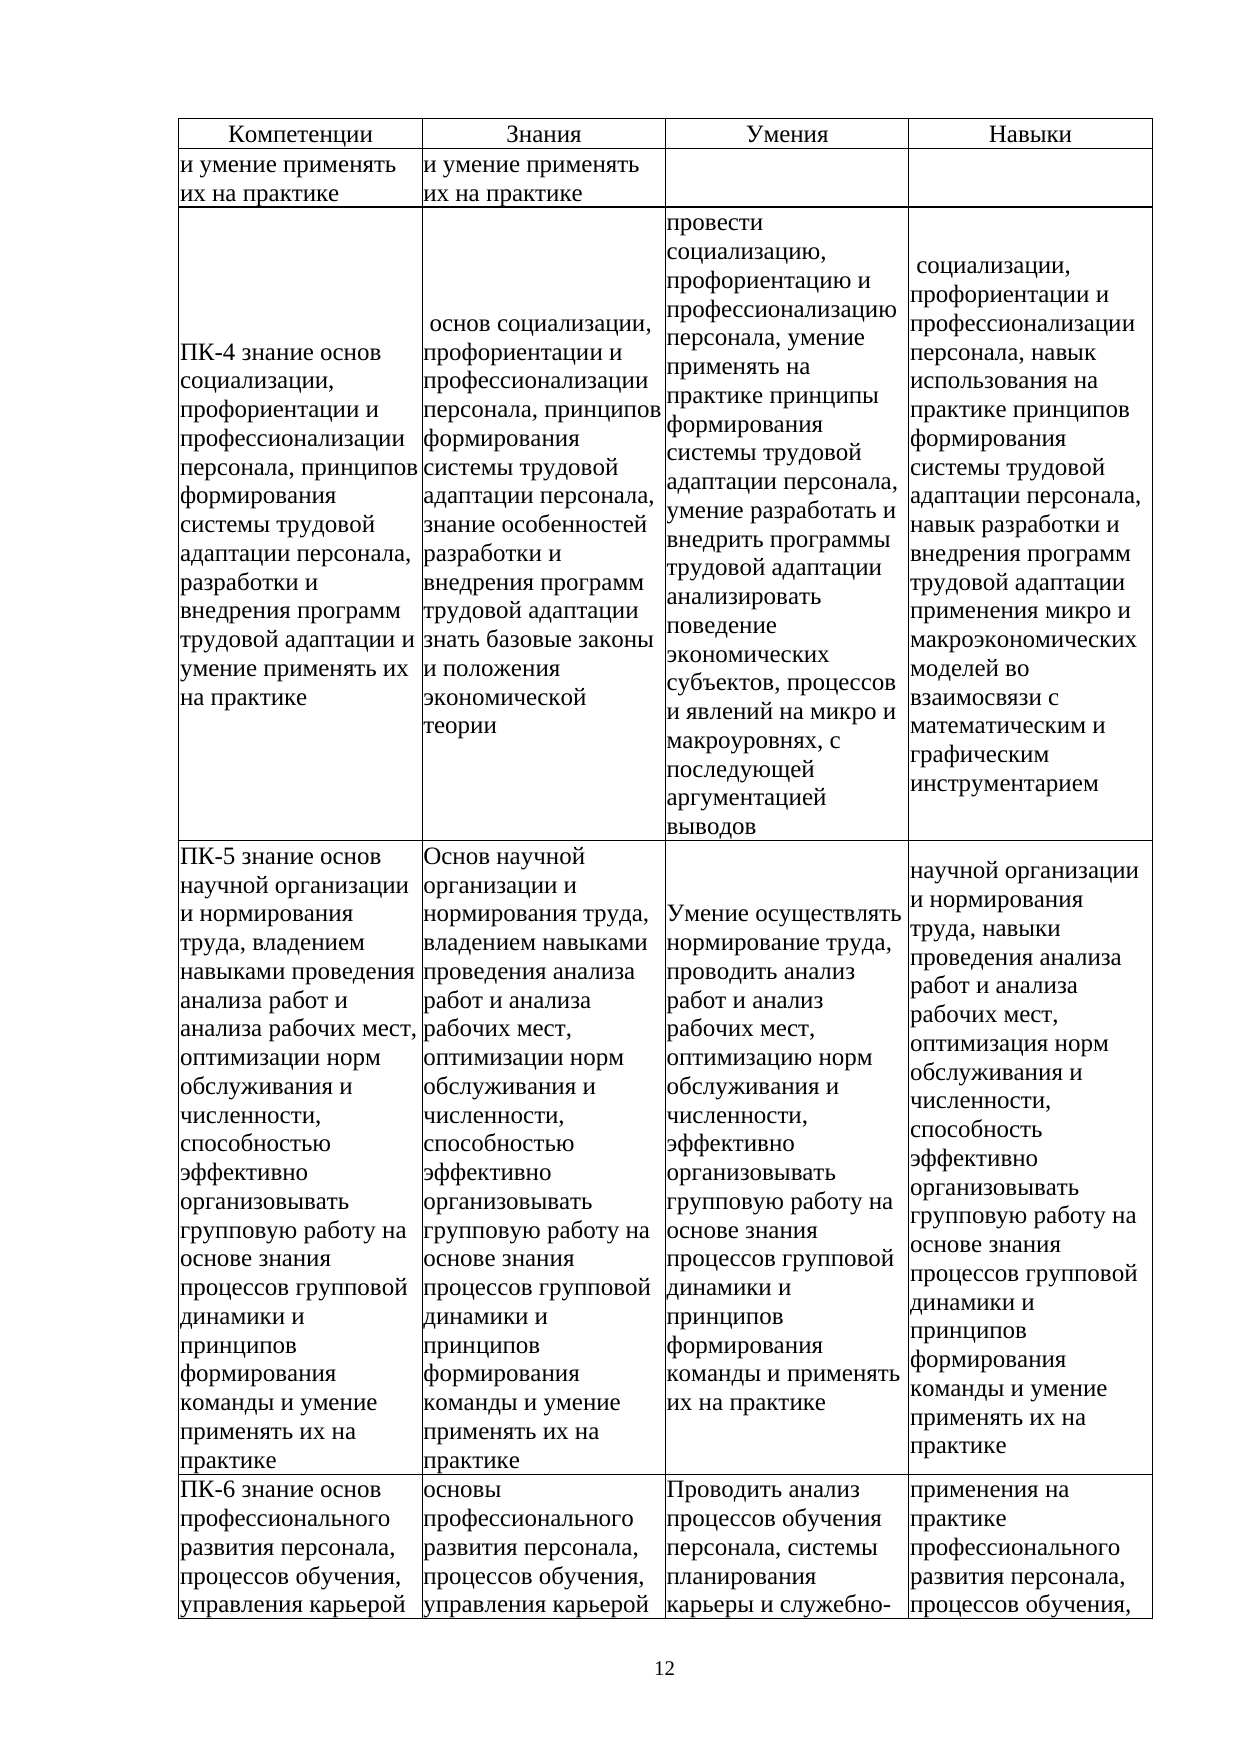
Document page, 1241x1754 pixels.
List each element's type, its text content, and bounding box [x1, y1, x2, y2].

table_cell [666, 149, 908, 206]
table_header Компетенции [179, 119, 422, 148]
table_cell провести социализацию, профориентацию и профессионализацию персонала, умение применять на практике принципы формирования системы трудовой адаптации персонала, умение разработать и внедрить программы трудовой адаптации анализировать поведение экономических субъектов, процессов и явлений на микро и макроуровнях, с последующей аргументацией выводов [666, 208, 908, 840]
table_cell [909, 149, 1152, 206]
table_cell ПК-4 знание основ социализации, профориентации и профессионализации персонала, принципов формирования системы трудовой адаптации персонала, разработки и внедрения программ трудовой адаптации и умение применять их на практике [179, 208, 422, 840]
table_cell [909, 1475, 1152, 1618]
table_cell научной организации и нормирования труда, навыки проведения анализа работ и анализа рабочих мест, оптимизация норм обслуживания и численности, способность эффективно организовывать групповую работу на основе знания процессов групповой динамики и принципов формирования команды и умение применять их на практике [909, 841, 1152, 1473]
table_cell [423, 1475, 665, 1618]
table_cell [179, 1475, 422, 1618]
table_cell Основ научной организации и нормирования труда, владением навыками проведения анализа работ и анализа рабочих мест, оптимизации норм обслуживания и численности, способностью эффективно организовывать групповую работу на основе знания процессов групповой динамики и принципов формирования команды и умение применять их на практике [423, 841, 665, 1473]
table_header Знания [423, 119, 665, 148]
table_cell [666, 1475, 908, 1618]
table_header Навыки [909, 119, 1152, 148]
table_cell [179, 149, 422, 206]
table_cell ПК-5 знание основ научной организации и нормирования труда, владением навыками проведения анализа работ и анализа рабочих мест, оптимизации норм обслуживания и численности, способностью эффективно организовывать групповую работу на основе знания процессов групповой динамики и принципов формирования команды и умение применять их на практике [179, 841, 422, 1473]
table_cell социализации, профориентации и профессионализации персонала, навык использования на практике принципов формирования системы трудовой адаптации персонала, навык разработки и внедрения программ трудовой адаптации применения микро и макроэкономических моделей во взаимосвязи с математическим и графическим инструментарием [909, 208, 1152, 840]
table_cell основ социализации, профориентации и профессионализации персонала, принципов формирования системы трудовой адаптации персонала, знание особенностей разработки и внедрения программ трудовой адаптации знать базовые законы и положения экономической теории [423, 208, 665, 840]
table_cell Умение осуществлять нормирование труда, проводить анализ работ и анализ рабочих мест, оптимизацию норм обслуживания и численности, эффективно организовывать групповую работу на основе знания процессов групповой динамики и принципов формирования команды и применять их на практике [666, 841, 908, 1473]
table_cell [423, 149, 665, 206]
table_header Умения [666, 119, 908, 148]
